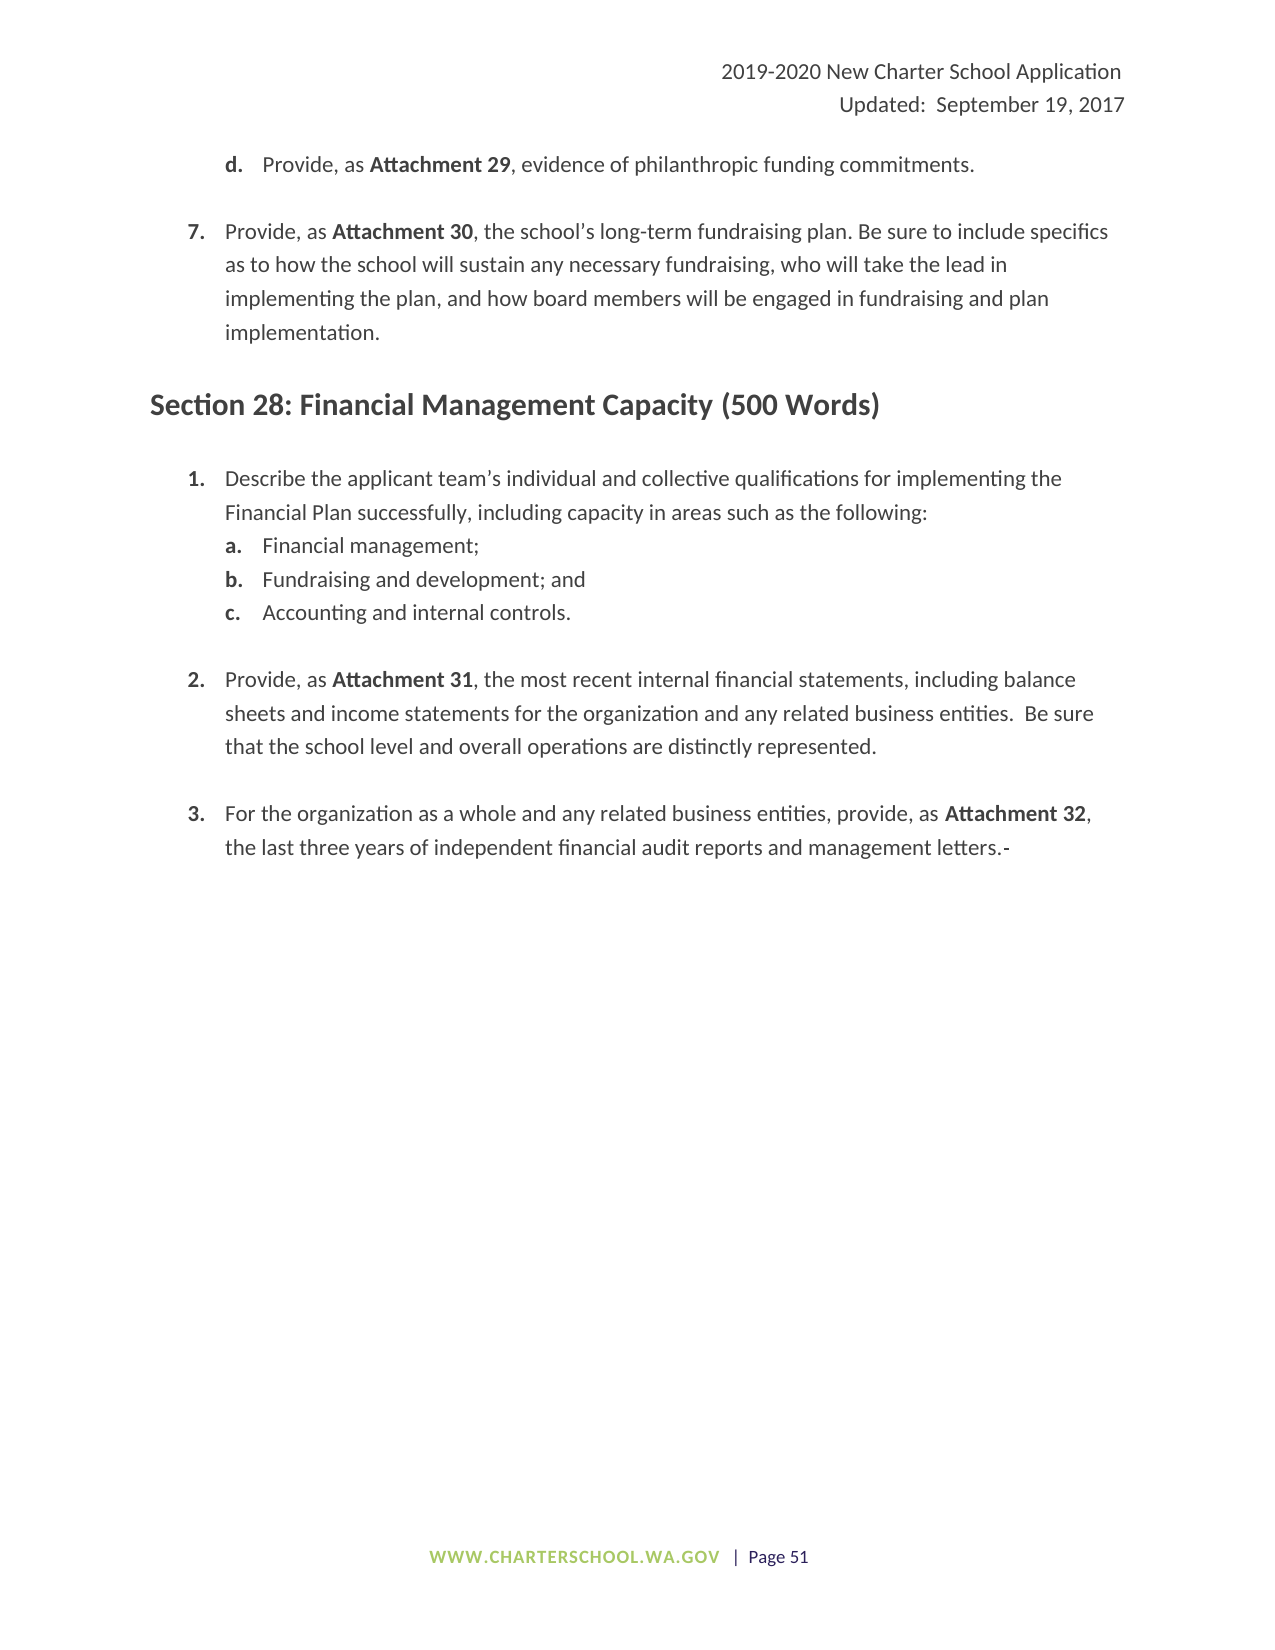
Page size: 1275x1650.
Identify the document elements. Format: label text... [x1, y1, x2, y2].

list Provide, as Attachment 30, the school’s long-term fundraising plan. Be sure to include specifics as to how the school will sustain any necessary fundraising, who will take the lead in implementing the plan, and how board members will be engaged in fundraising and plan implementation. [187, 217, 1125, 346]
list Accounting and internal controls. [225, 598, 1125, 626]
list Provide, as Attachment 31, the most recent internal financial statements, including balance sheets and income statements for the organization and any related business entities. Be sure that the school level and overall operations are distinctly represented. [187, 665, 1125, 760]
list Describe the applicant team’s individual and collective qualifications for implementing the Financial Plan successfully, including capacity in areas such as the following: [187, 464, 1125, 526]
list Fundraising and development; and [225, 565, 1125, 593]
subtitle Section 28: Financial Management Capacity (500 Words) [150, 385, 1125, 423]
list Financial management; [225, 531, 1125, 559]
list Provide, as Attachment 29, evidence of philanthropic funding commitments. [225, 150, 1125, 178]
list For the organization as a whole and any related business entities, provide, as Attachment 32, the last three years of independent financial audit reports and management letters. [187, 799, 1125, 861]
